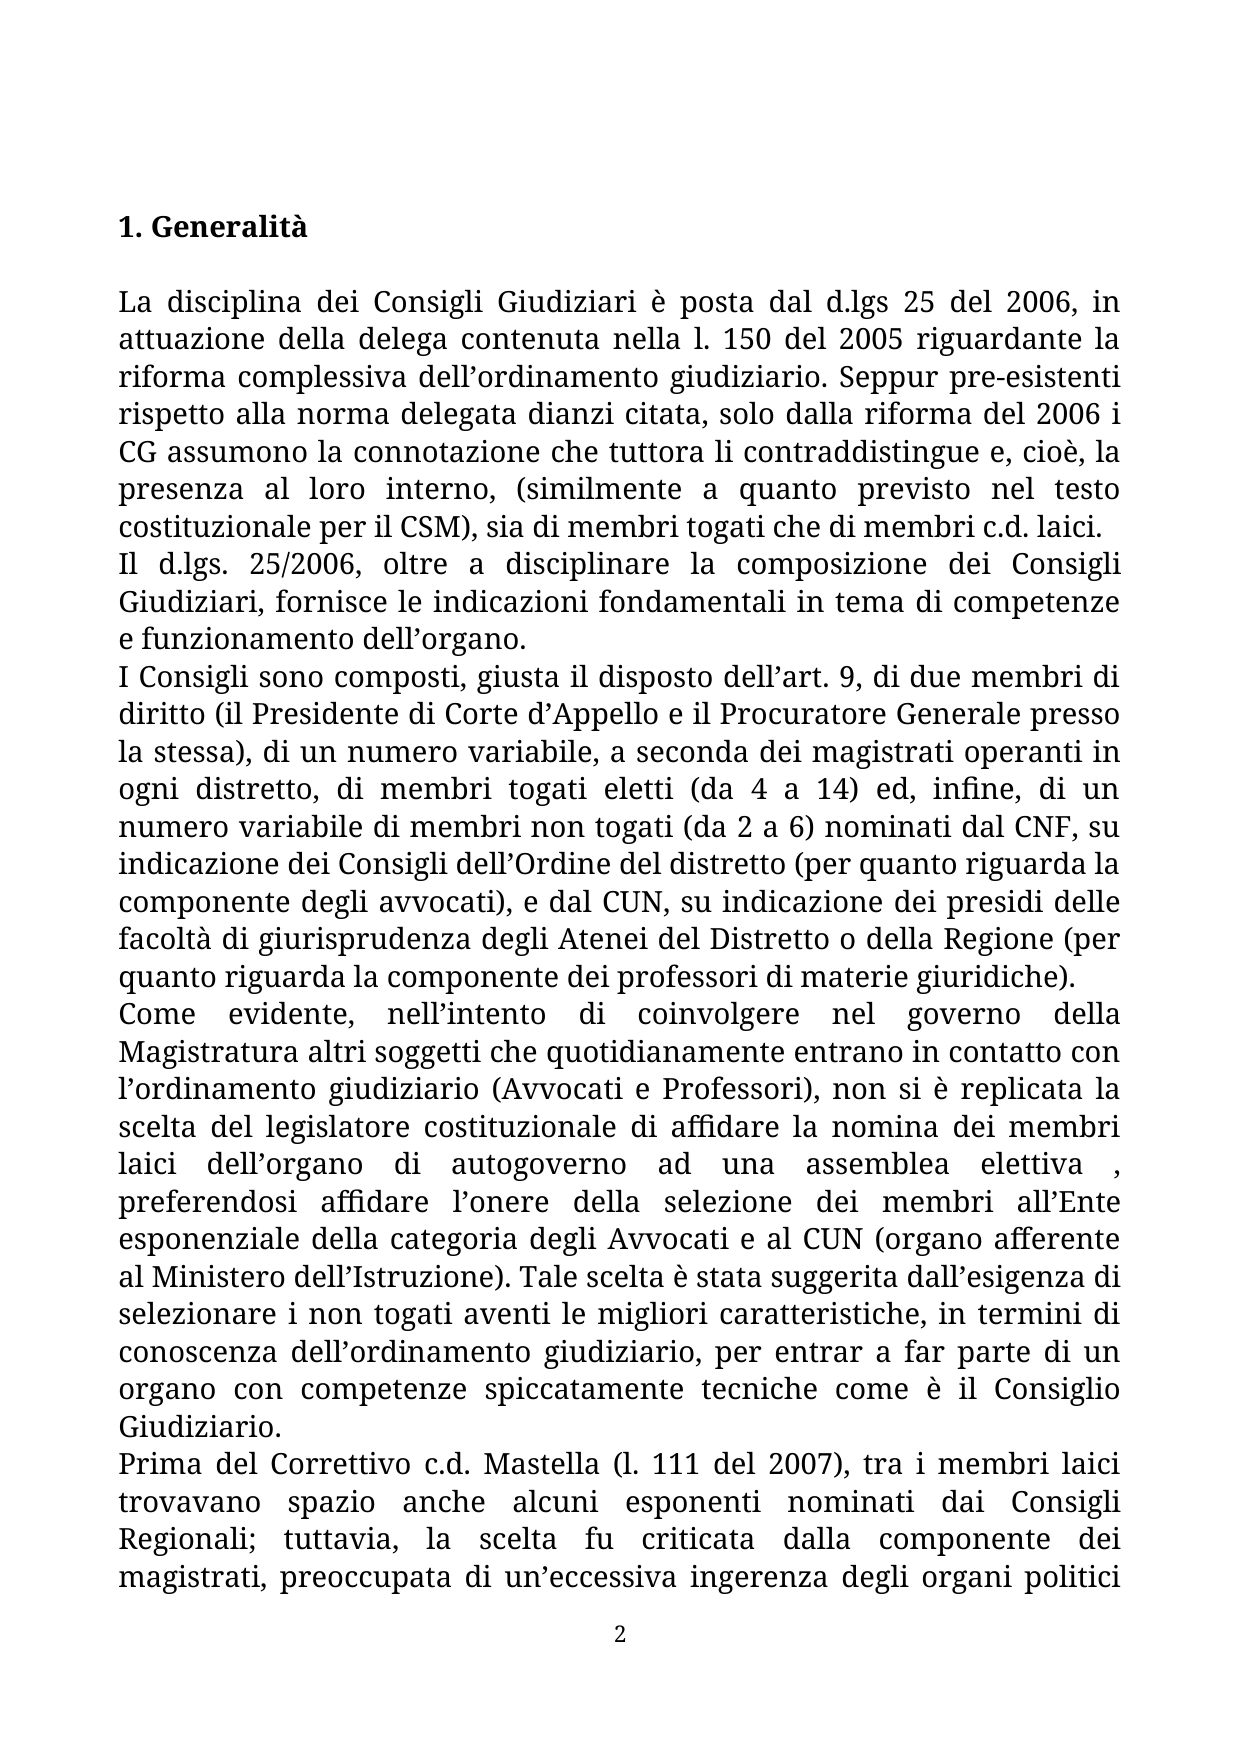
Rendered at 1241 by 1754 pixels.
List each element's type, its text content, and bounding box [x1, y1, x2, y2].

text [118, 1444, 1122, 1594]
text 1. Generalità [118, 207, 1122, 244]
text I Consigli sono composti, giusta il disposto dell’art. 9, di due membri di diritto (il Presidente di Corte d’Appello e il Procuratore Generale presso la stessa), di un numero variabile, a seconda dei magistrati operanti in ogni distretto, di membri togati eletti (da 4 a 14) ed, infine, di un numero variabile di membri non togati (da 2 a 6) nominati dal CNF, su indicazione dei Consigli dell’Ordine del distretto (per quanto riguarda la componente degli avvocati), e dal CUN, su indicazione dei presidi delle facoltà di giurisprudenza degli Atenei del Distretto o della Regione (per quanto riguarda la componente dei professori di materie giuridiche). [118, 657, 1122, 994]
text La disciplina dei Consigli Giudiziari è posta dal d.lgs 25 del 2006, in attuazione della delega contenuta nella l. 150 del 2005 riguardante la riforma complessiva dell’ordinamento giudiziario. Seppur pre-esistenti rispetto alla norma delegata dianzi citata, solo dalla riforma del 2006 i CG assumono la connotazione che tuttora li contraddistingue e, cioè, la presenza al loro interno, (similmente a quanto previsto nel testo costituzionale per il CSM), sia di membri togati che di membri c.d. laici. [118, 282, 1122, 544]
text Il d.lgs. 25/2006, oltre a disciplinare la composizione dei Consigli Giudiziari, fornisce le indicazioni fondamentali in tema di competenze e funzionamento dell’organo. [118, 544, 1122, 657]
text Come evidente, nell’intento di coinvolgere nel governo della Magistratura altri soggetti che quotidianamente entrano in contatto con l’ordinamento giudiziario (Avvocati e Professori), non si è replicata la scelta del legislatore costituzionale di affidare la nomina dei membri laici dell’organo di autogoverno ad una assemblea elettiva , preferendosi affidare l’onere della selezione dei membri all’Ente esponenziale della categoria degli Avvocati e al CUN (organo afferente al Ministero dell’Istruzione). Tale scelta è stata suggerita dall’esigenza di selezionare i non togati aventi le migliori caratteristiche, in termini di conoscenza dell’ordinamento giudiziario, per entrar a far parte di un organo con competenze spiccatamente tecniche come è il Consiglio Giudiziario. [118, 994, 1122, 1444]
